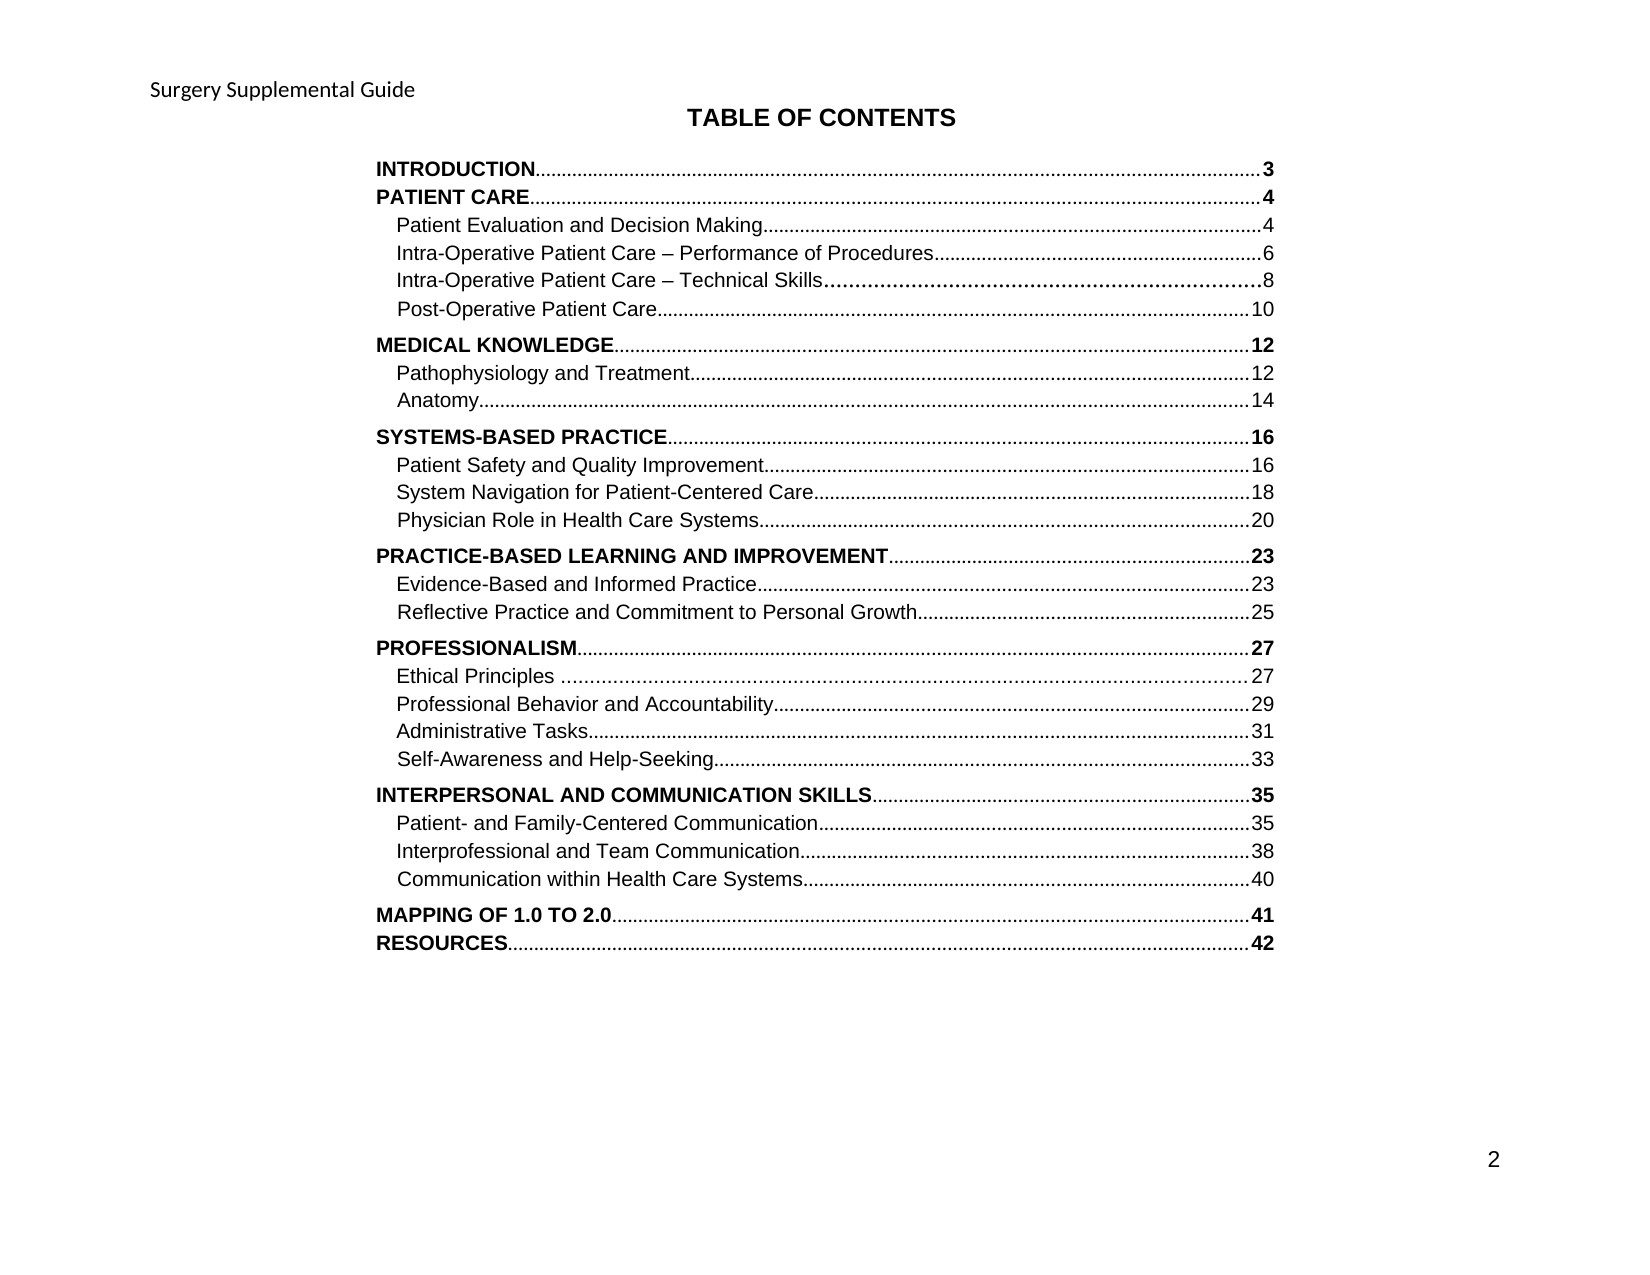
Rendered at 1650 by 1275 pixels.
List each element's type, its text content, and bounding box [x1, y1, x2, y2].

text Post-Operative Patient Care 10 [171, 296, 1500, 320]
text Professional Behavior and Accountability 29 [170, 691, 1500, 715]
text Evidence-Based and Informed Practice 23 [170, 572, 1500, 596]
text PROFESSIONALISM 27 [150, 636, 1500, 660]
text Anatomy 14 [171, 388, 1500, 412]
text SYSTEMS-BASED PRACTICE 16 [150, 425, 1500, 449]
text Intra-Operative Patient Care – Performance of Procedures 6 [170, 240, 1500, 264]
text PATIENT CARE 4 [150, 185, 1500, 209]
text Reflective Practice and Commitment to Personal Growth 25 [171, 600, 1500, 624]
text Interprofessional and Team Communication 38 [170, 839, 1500, 863]
text Pathophysiology and Treatment 12 [170, 361, 1500, 384]
text MEDICAL KNOWLEDGE 12 [150, 333, 1500, 357]
text TABLE OF CONTENTS [150, 103, 1500, 132]
text INTRODUCTION 3 [150, 157, 1500, 181]
text Patient Safety and Quality Improvement 16 [170, 452, 1500, 476]
text Communication within Health Care Systems 40 [171, 866, 1500, 890]
text System Navigation for Patient-Centered Care 18 [170, 480, 1500, 504]
text MAPPING OF 1.0 TO 2.0 41 [150, 903, 1500, 927]
text Intra-Operative Patient Care – Technical Skills 8 [170, 268, 1500, 292]
text Patient- and Family-Centered Communication 35 [170, 811, 1500, 835]
text Ethical Principles 27 [170, 664, 1500, 688]
text Patient Evaluation and Decision Making 4 [170, 213, 1500, 237]
text Administrative Tasks 31 [170, 719, 1500, 743]
text PRACTICE-BASED LEARNING AND IMPROVEMENT 23 [150, 544, 1500, 568]
text INTERPERSONAL AND COMMUNICATION SKILLS 35 [150, 783, 1500, 807]
text Self-Awareness and Help-Seeking 33 [171, 747, 1500, 771]
text Physician Role in Health Care Systems 20 [171, 508, 1500, 532]
text RESOURCES 42 [150, 931, 1500, 954]
